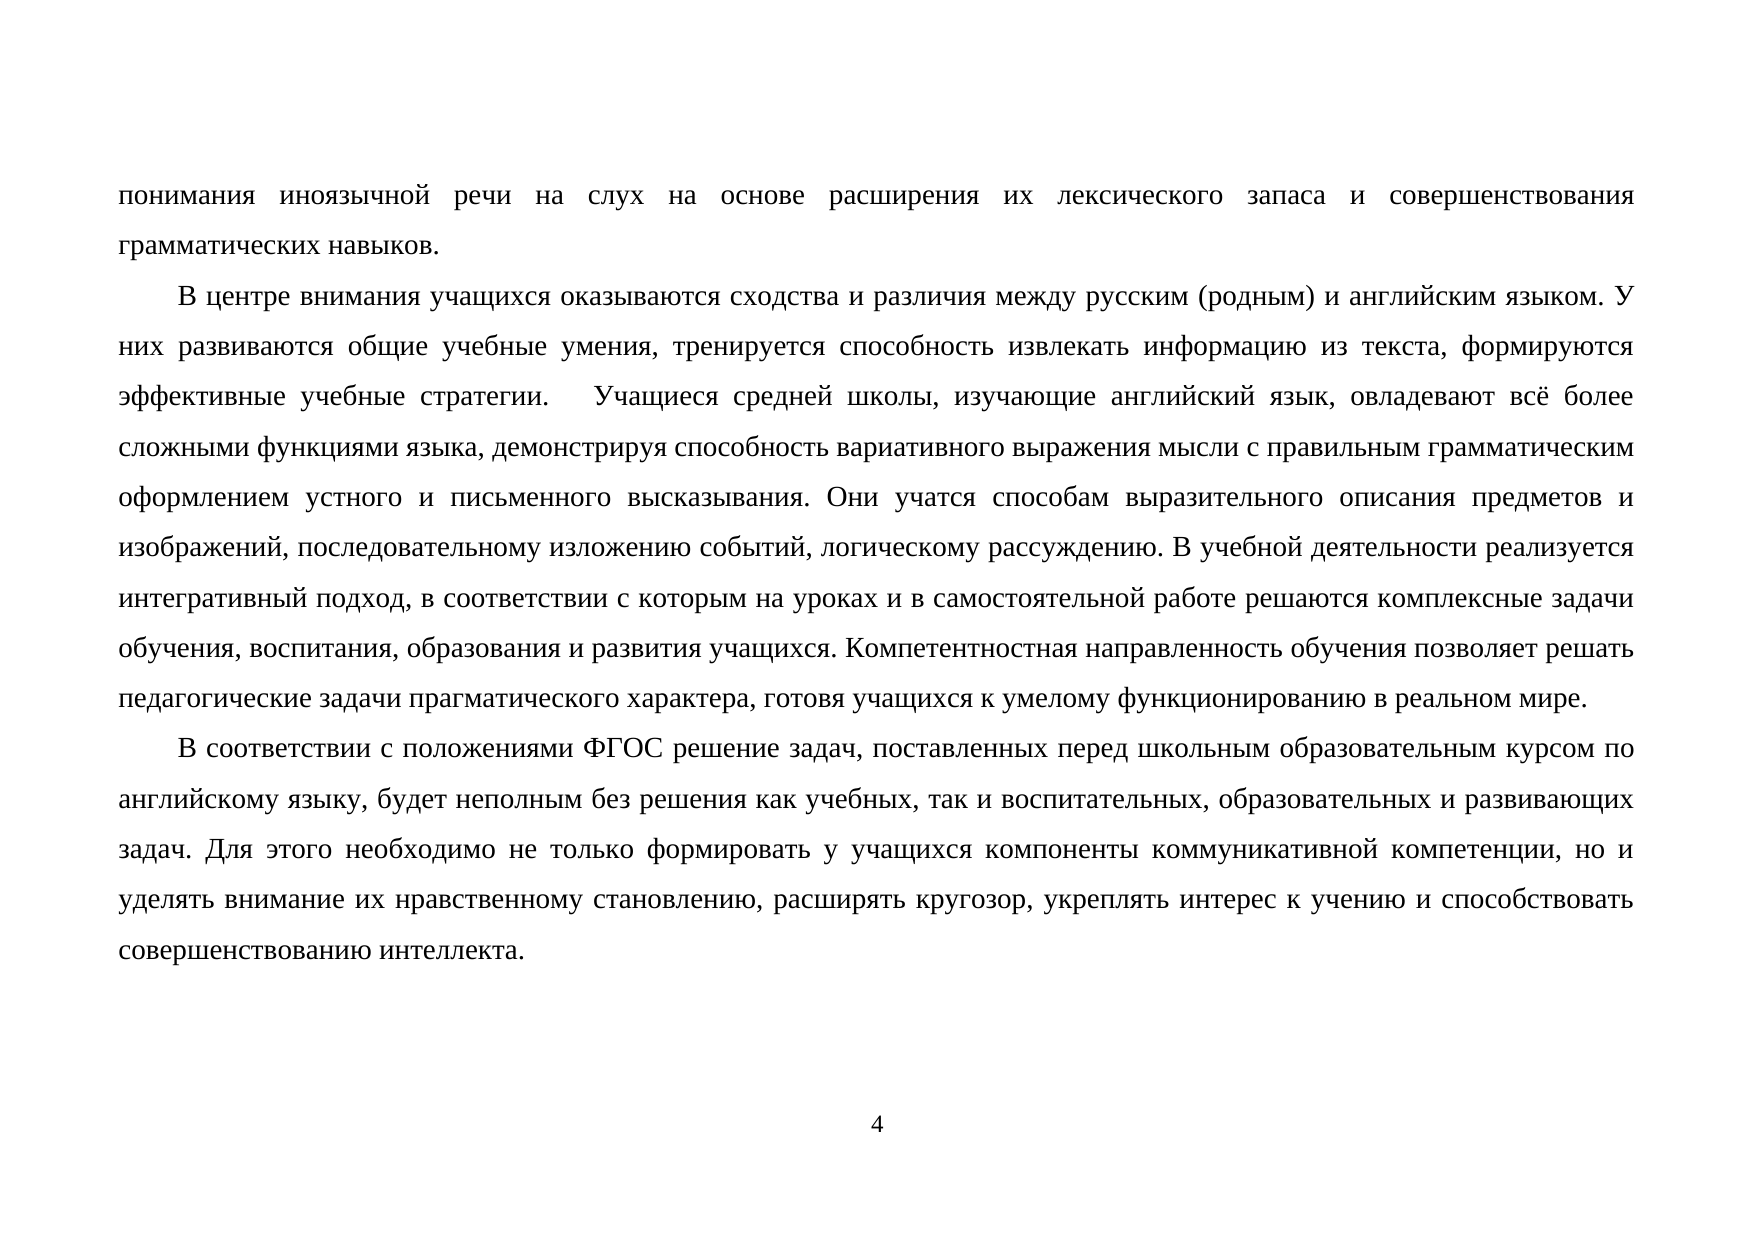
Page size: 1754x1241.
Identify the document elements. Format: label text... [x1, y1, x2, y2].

text В центре внимания учащихся оказываются сходства и различия между русским (родным) и английским языком. У них развиваются общие учебные умения, тренируется способность извлекать информацию из текста, формируются эффективные учебные стратегии. Учащиеся средней школы, изучающие английский язык, овладевают всё более сложными функциями языка, демонстрируя способность вариативного выражения мысли с правильным грамматическим оформлением устного и письменного высказывания. Они учатся способам выразительного описания предметов и изображений, последовательному изложению событий, логическому рассуждению. В учебной деятельности реализуется интегративный подход, в соответствии с которым на уроках и в самостоятельной работе решаются комплексные задачи обучения, воспитания, образования и развития учащихся. Компетентностная направленность обучения позволяет решать педагогические задачи прагматического характера, готовя учащихся к умелому функционированию в реальном мире. [118, 278, 1636, 714]
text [118, 177, 1636, 261]
text В соответствии с положениями ФГОС решение задач, поставленных перед школьным образовательным курсом по английскому языку, будет неполным без решения как учебных, так и воспитательных, образовательных и развивающих задач. Для этого необходимо не только формировать у учащихся компоненты коммуникативной компетенции, но и уделять внимание их нравственному становлению, расширять кругозор, укреплять интерес к учению и способствовать совершенствованию интеллекта. [118, 731, 1636, 965]
